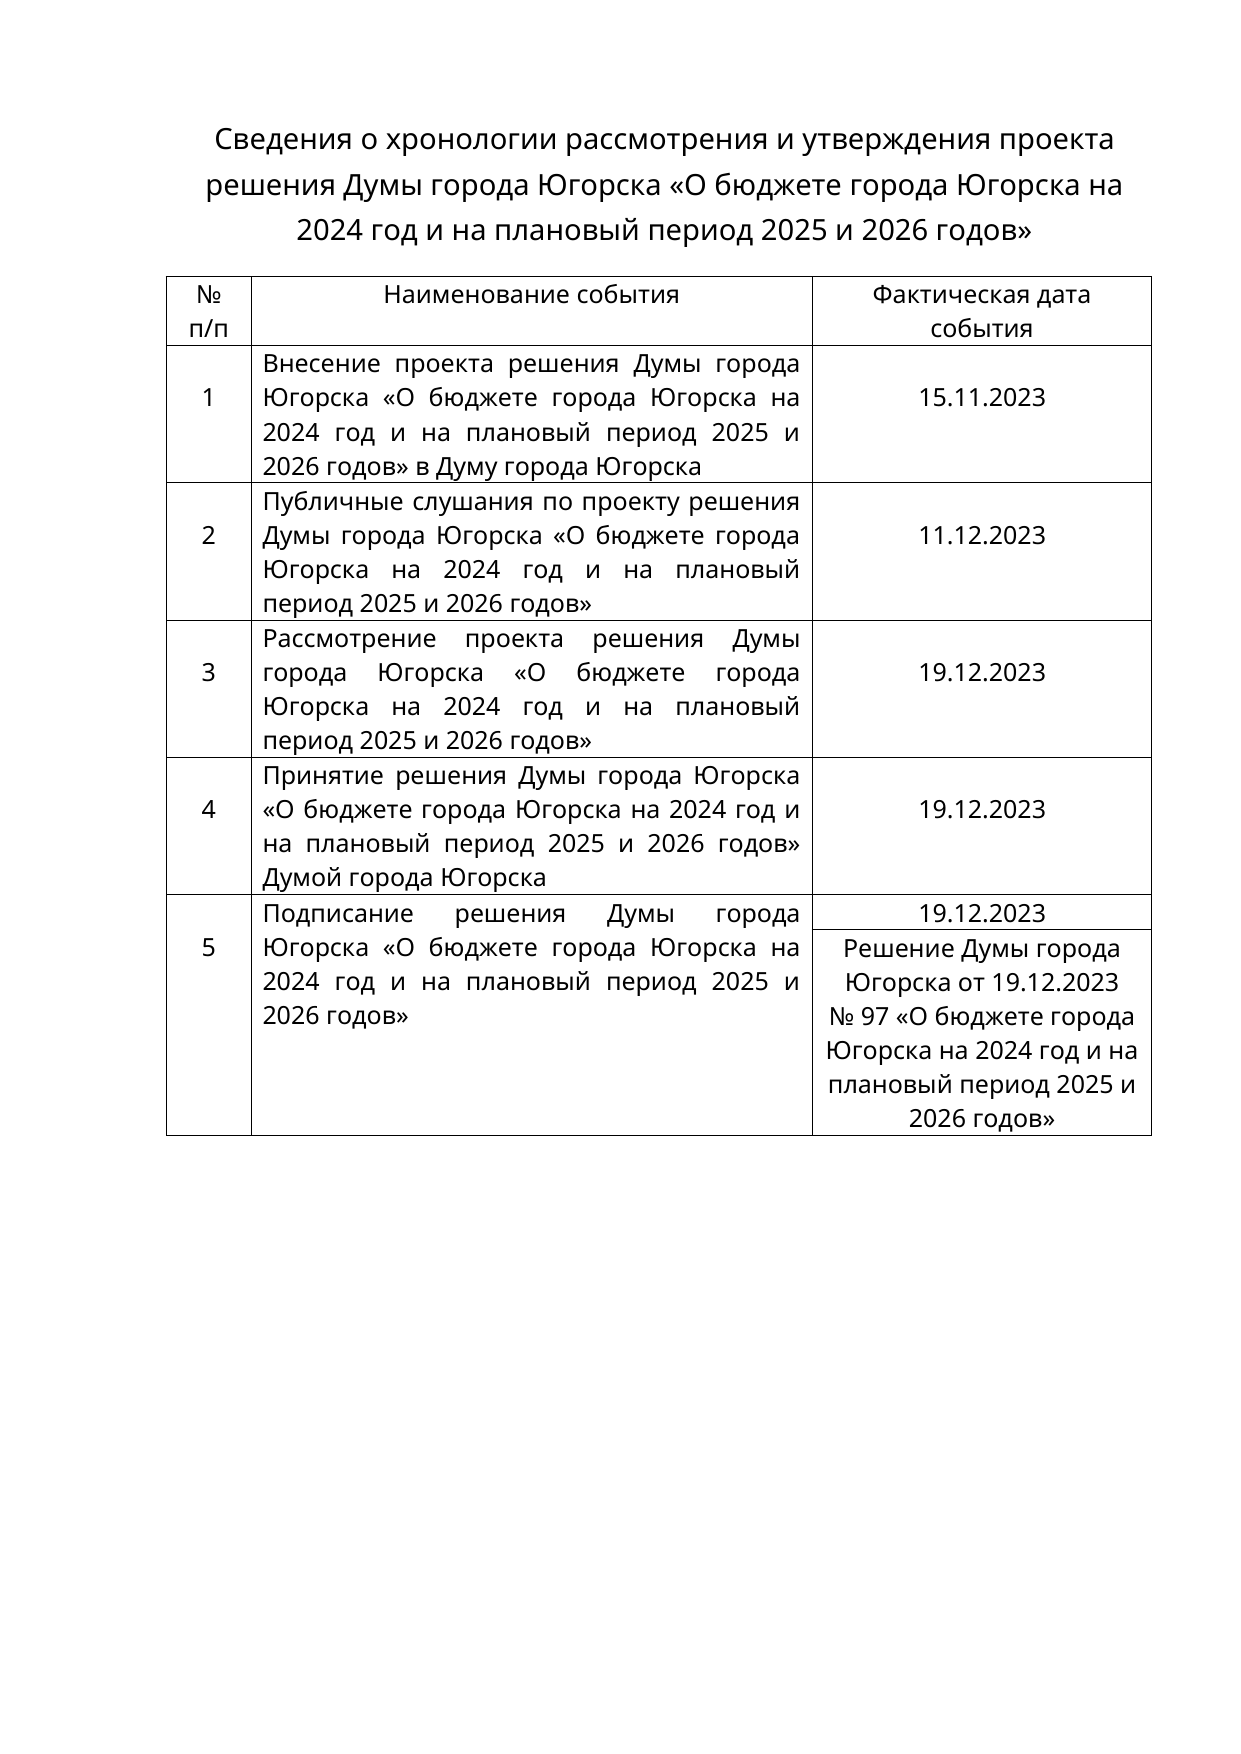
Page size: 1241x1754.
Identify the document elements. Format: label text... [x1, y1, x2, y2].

table_cell Внесение проекта решения Думы города Югорска «О бюджете города Югорска на 2024 год и на плановый период 2025 и 2026 годов» в Думу города Югорска [252, 346, 812, 482]
table_header Фактическая дата события [813, 277, 1151, 345]
table_cell Рассмотрение проекта решения Думы города Югорска «О бюджете города Югорска на 2024 год и на плановый период 2025 и 2026 годов» [252, 621, 812, 757]
table_cell 19.12.2023 [813, 758, 1151, 894]
table_cell 19.12.2023 [813, 621, 1151, 757]
table_cell 11.12.2023 [813, 483, 1151, 619]
table_cell Принятие решения Думы города Югорска «О бюджете города Югорска на 2024 год и на плановый период 2025 и 2026 годов» Думой города Югорска [252, 758, 812, 894]
text Сведения о хронологии рассмотрения и утверждения проекта решения Думы города Югорска «О бюджете города Югорска на 2024 год и на плановый период 2025 и 2026 годов» [177, 118, 1152, 249]
table_cell 4 [167, 758, 251, 894]
table_cell Публичные слушания по проекту решения Думы города Югорска «О бюджете города Югорска на 2024 год и на плановый период 2025 и 2026 годов» [252, 483, 812, 619]
table_cell Подписание решения Думы города Югорска «О бюджете города Югорска на 2024 год и на плановый период 2025 и 2026 годов» [252, 895, 812, 1135]
table_cell 15.11.2023 [813, 346, 1151, 482]
table_cell Решение Думы города Югорска от 19.12.2023 № 97 «О бюджете города Югорска на 2024 год и на плановый период 2025 и 2026 годов» [813, 930, 1151, 1135]
table_cell 2 [167, 483, 251, 619]
table_cell 3 [167, 621, 251, 757]
table_cell 1 [167, 346, 251, 482]
table_cell 19.12.2023 [813, 895, 1151, 929]
table_cell 5 [167, 895, 251, 1135]
table_header № п/п [167, 277, 251, 345]
table_header Наименование события [252, 277, 812, 345]
